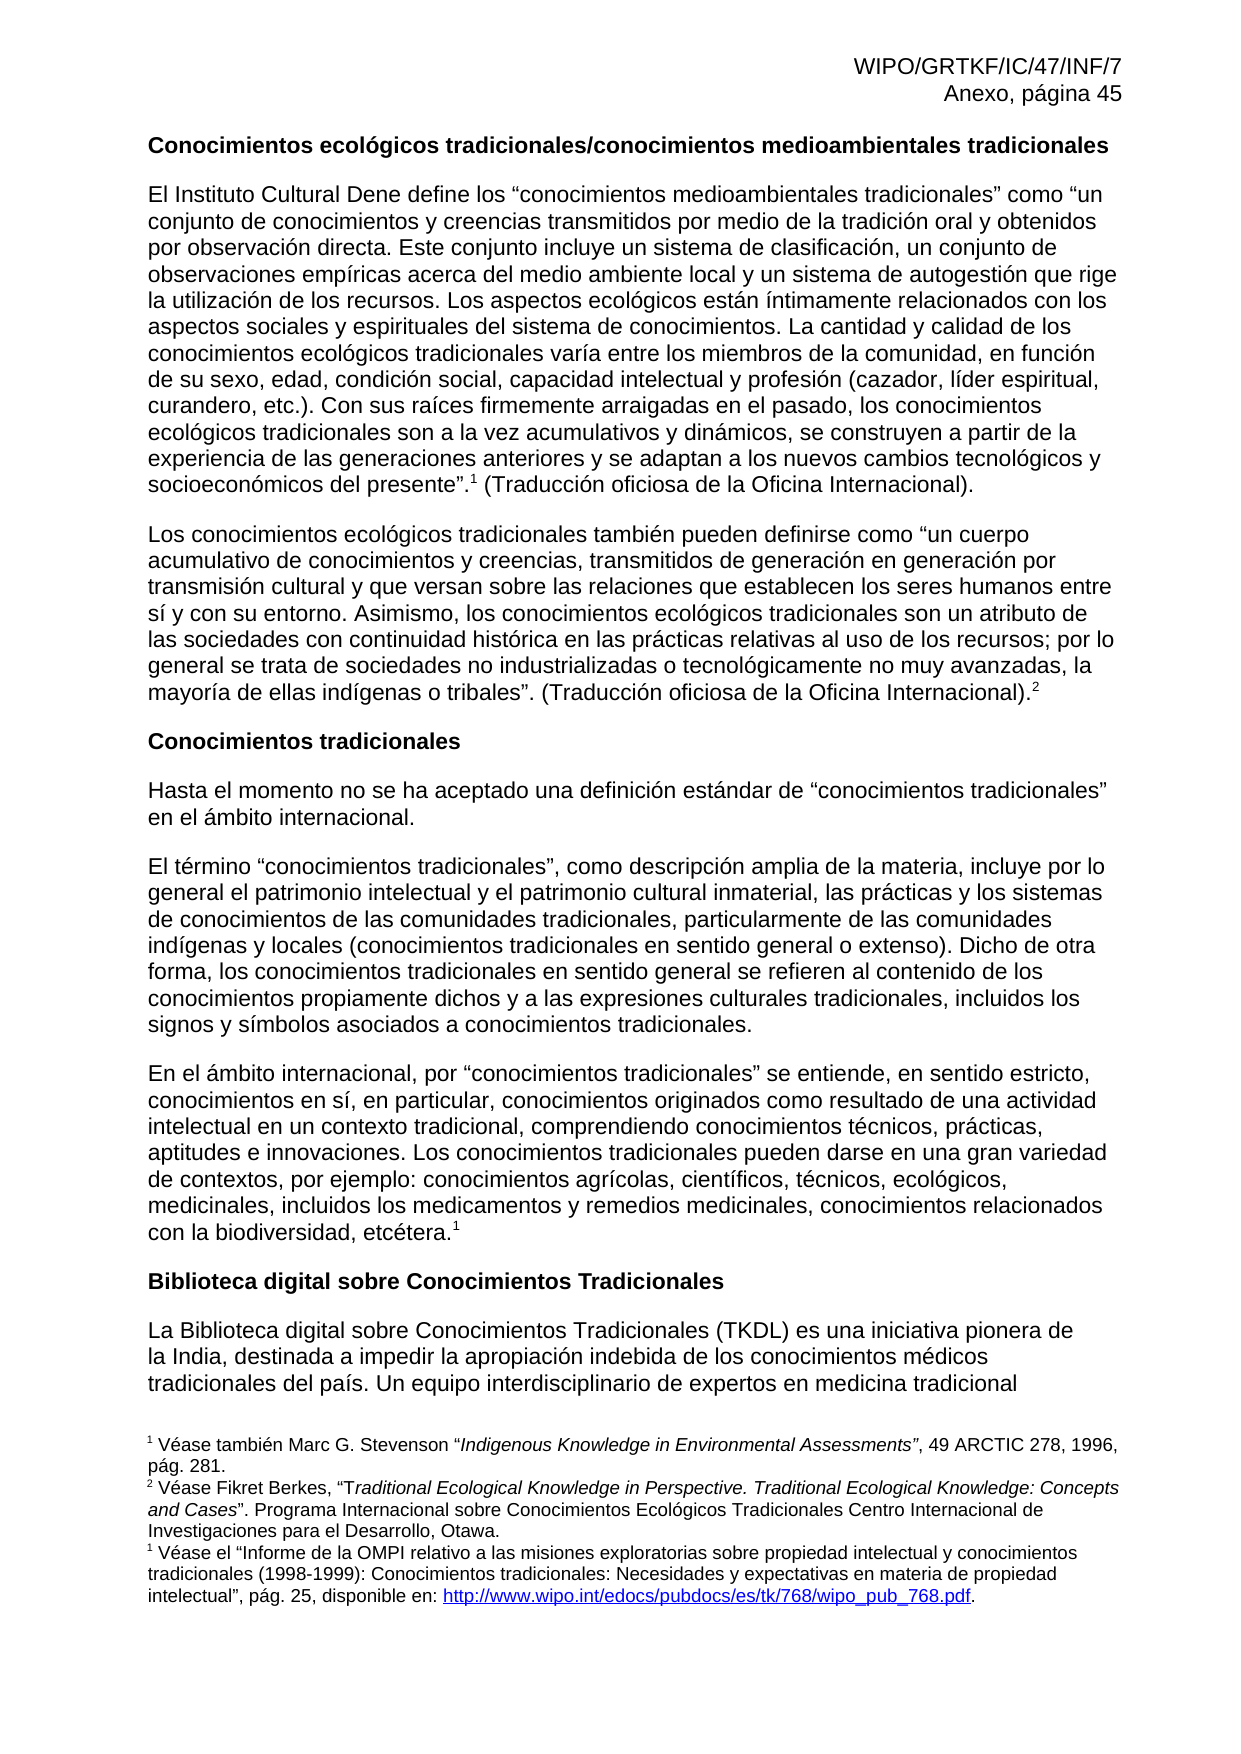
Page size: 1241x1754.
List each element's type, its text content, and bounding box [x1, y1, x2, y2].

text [148, 1317, 1122, 1396]
text El término “conocimientos tradicionales”, como descripción amplia de la materia, incluye por lo general el patrimonio intelectual y el patrimonio cultural inmaterial, las prácticas y los sistemas de conocimientos de las comunidades tradicionales, particularmente de las comunidades indígenas y locales (conocimientos tradicionales en sentido general o extenso). Dicho de otra forma, los conocimientos tradicionales en sentido general se refieren al contenido de los conocimientos propiamente dichos y a las expresiones culturales tradicionales, incluidos los signos y símbolos asociados a conocimientos tradicionales. [148, 853, 1122, 1037]
subtitle Biblioteca digital sobre Conocimientos Tradicionales [148, 1268, 1122, 1294]
text Hasta el momento no se ha aceptado una definición estándar de “conocimientos tradicionales” en el ámbito internacional. [148, 777, 1122, 830]
text El Instituto Cultural Dene define los “conocimientos medioambientales tradicionales” como “un conjunto de conocimientos y creencias transmitidos por medio de la tradición oral y obtenidos por observación directa. Este conjunto incluye un sistema de clasificación, un conjunto de observaciones empíricas acerca del medio ambiente local y un sistema de autogestión que rige la utilización de los recursos. Los aspectos ecológicos están íntimamente relacionados con los aspectos sociales y espirituales del sistema de conocimientos. La cantidad y calidad de los conocimientos ecológicos tradicionales varía entre los miembros de la comunidad, en función de su sexo, edad, condición social, capacidad intelectual y profesión (cazador, líder espiritual, curandero, etc.). Con sus raíces firmemente arraigadas en el pasado, los conocimientos ecológicos tradicionales son a la vez acumulativos y dinámicos, se construyen a partir de la experiencia de las generaciones anteriores y se adaptan a los nuevos cambios tecnológicos y socioeconómicos del presente”. (Traducción oficiosa de la Oficina Internacional). [148, 181, 1122, 498]
text En el ámbito internacional, por “conocimientos tradicionales” se entiende, en sentido estricto, conocimientos en sí, en particular, conocimientos originados como resultado de una actividad intelectual en un contexto tradicional, comprendiendo conocimientos técnicos, prácticas, aptitudes e innovaciones. Los conocimientos tradicionales pueden darse en una gran variedad de contextos, por ejemplo: conocimientos agrícolas, científicos, técnicos, ecológicos, medicinales, incluidos los medicamentos y remedios medicinales, conocimientos relacionados con la biodiversidad, etcétera. [148, 1060, 1122, 1245]
subtitle Conocimientos tradicionales [148, 728, 1122, 754]
subtitle Conocimientos ecológicos tradicionales/conocimientos medioambientales tradicionales [148, 132, 1122, 158]
text Los conocimientos ecológicos tradicionales también pueden definirse como “un cuerpo acumulativo de conocimientos y creencias, transmitidos de generación en generación por transmisión cultural y que versan sobre las relaciones que establecen los seres humanos entre sí y con su entorno. Asimismo, los conocimientos ecológicos tradicionales son un atributo de las sociedades con continuidad histórica en las prácticas relativas al uso de los recursos; por lo general se trata de sociedades no industrializadas o tecnológicamente no muy avanzadas, la mayoría de ellas indígenas o tribales”. (Traducción oficiosa de la Oficina Internacional). [148, 521, 1122, 705]
